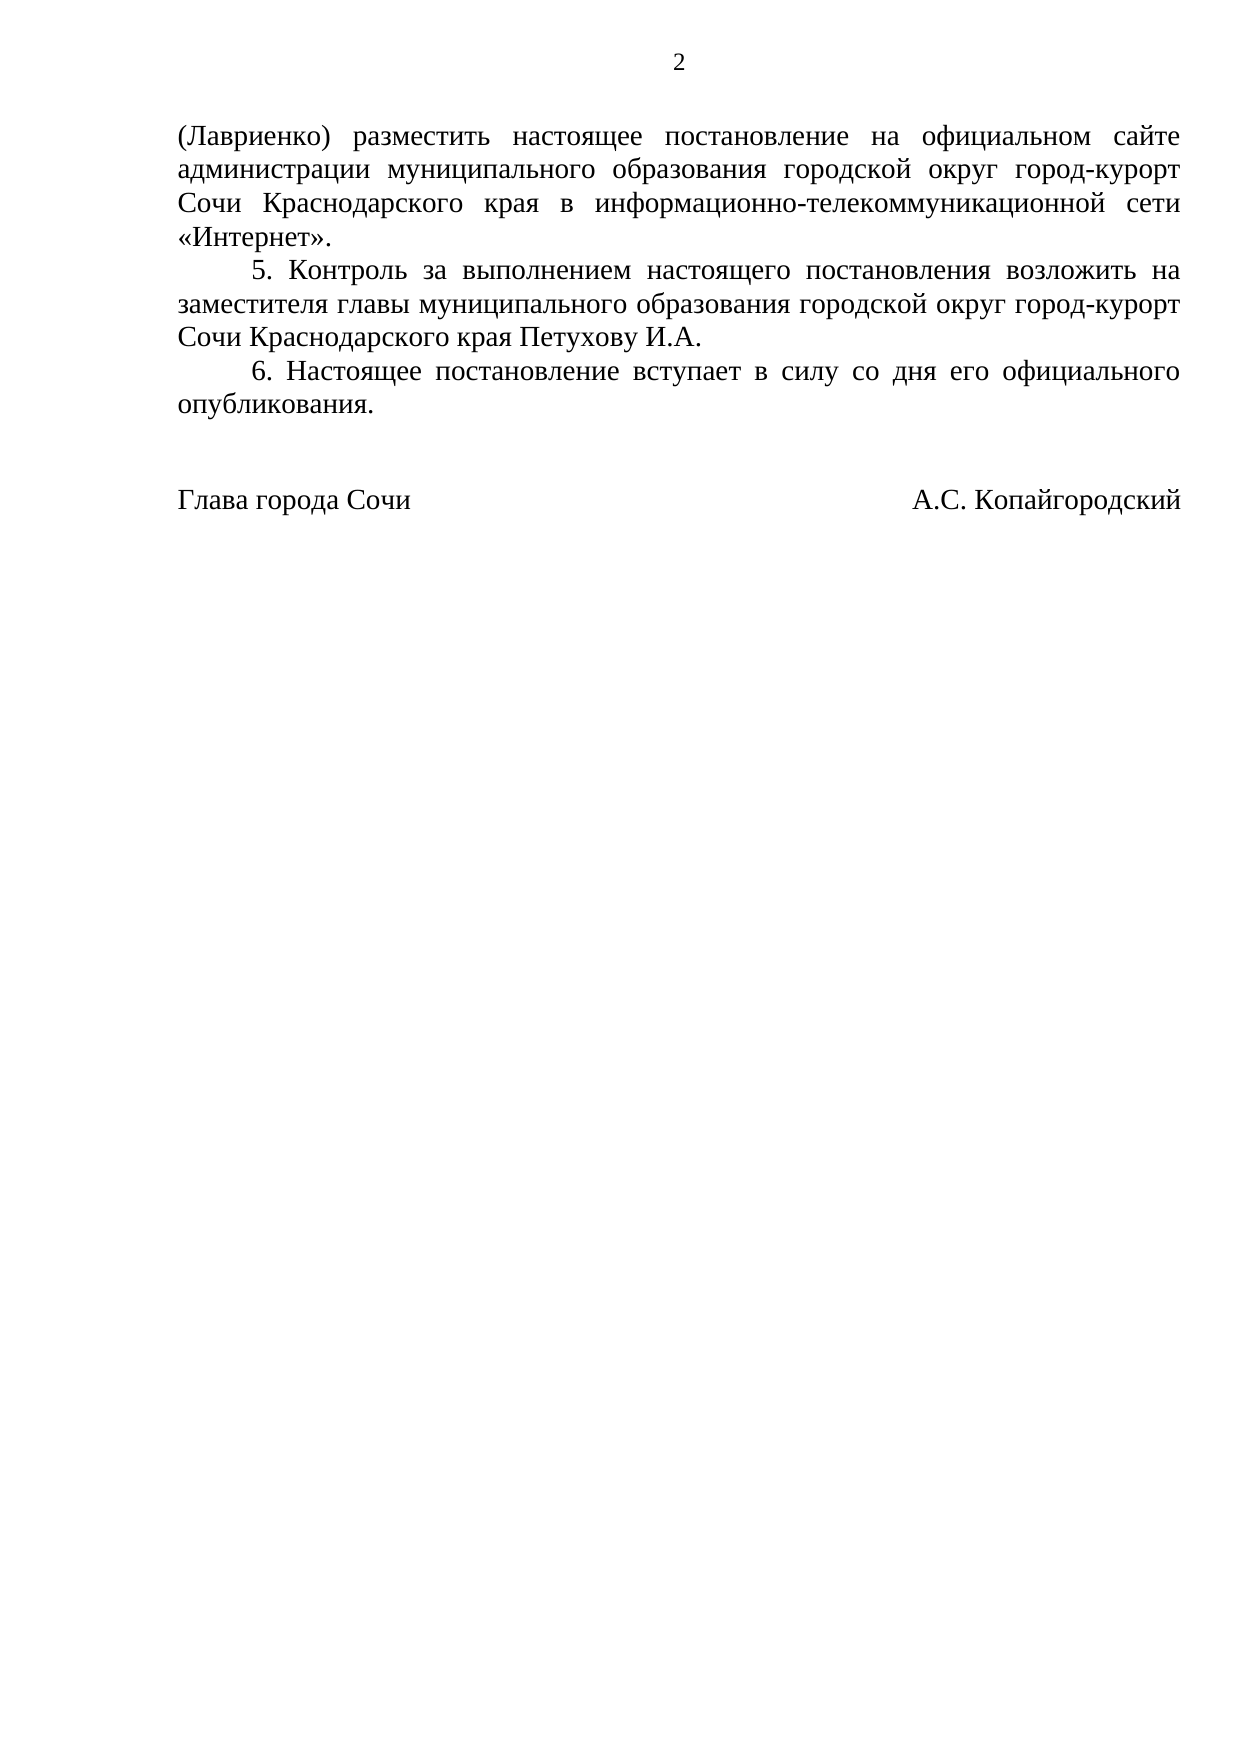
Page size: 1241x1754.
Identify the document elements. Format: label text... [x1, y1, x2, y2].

list 5. Контроль за выполнением настоящего постановления возложить на заместителя главы муниципального образования городской округ город-курорт Сочи Краснодарского края Петухову И.А. [177, 252, 1181, 353]
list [177, 118, 1181, 252]
text Глава города Сочи А.С. Копайгородский [177, 482, 1181, 516]
text 6. Настоящее постановление вступает в силу со дня его официального опубликования. [177, 353, 1181, 420]
